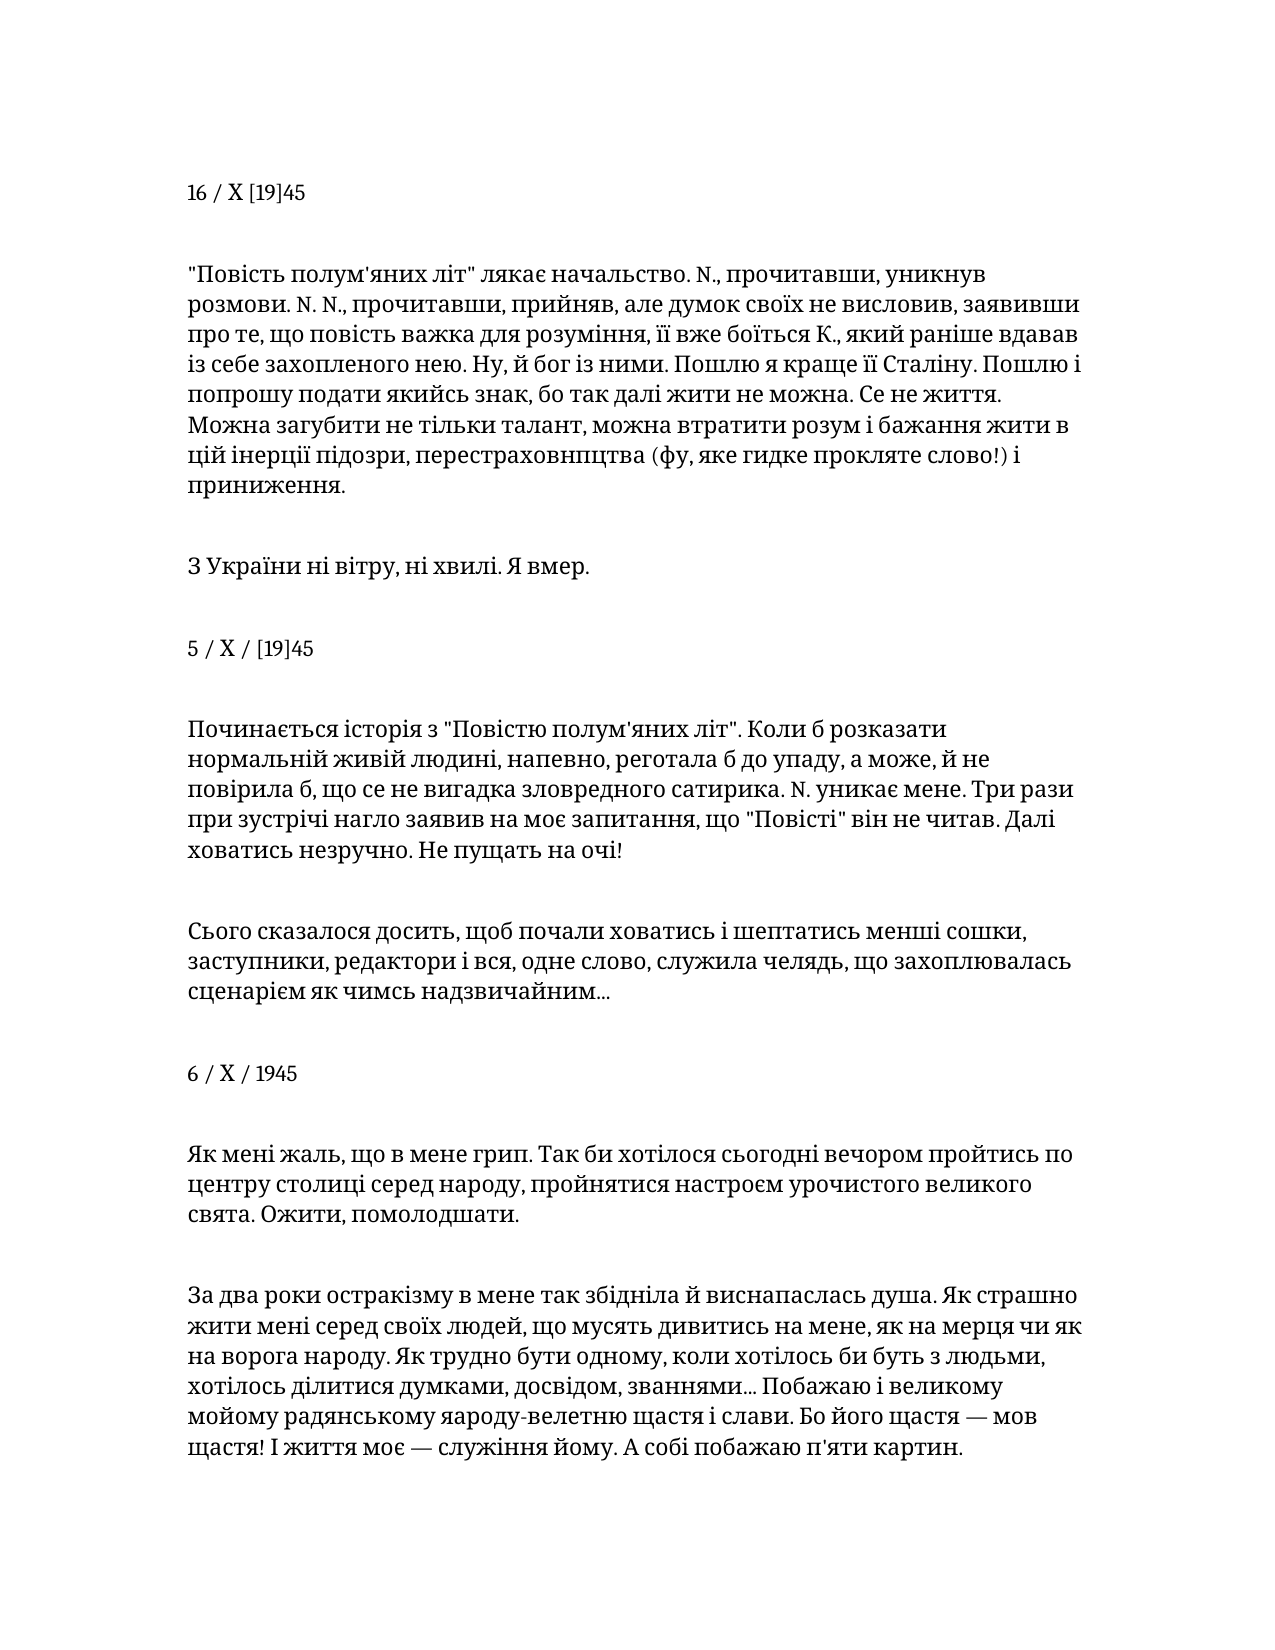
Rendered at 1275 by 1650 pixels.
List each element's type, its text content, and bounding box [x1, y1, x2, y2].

text За два роки остракізму в мене так збідніла й виснапаслась душа. Як страшно жити мені серед своїх людей, що мусять дивитись на мене, як на мерця чи як на ворога народу. Як трудно бути одному, коли хотілось би буть з людьми, хотілось ділитися думками, досвідом, званнями... Побажаю і великому мойому радянському яароду-велетню щастя і слави. Бо його щастя — мов щастя! І життя моє — служіння йому. А собі побажаю п'яти картин. [187, 1253, 1087, 1461]
text 16 / Х [19]45 [187, 150, 1087, 207]
text Як мені жаль, що в мене грип. Так би хотілося сьогодні вечором пройтись по центру столиці серед народу, пройнятися настроєм урочистого великого свята. Ожити, помолодшати. [187, 1111, 1087, 1228]
text 5 / Х / [19]45 [187, 605, 1087, 662]
text З України ні вітру, ні хвилі. Я вмер. [187, 524, 1087, 581]
text Сього сказалося досить, щоб почали ховатись і шептатись менші сошки, заступники, редактори і вся, одне слово, служила челядь, що захоплювалась сценарієм як чимсь надзвичайним... [187, 888, 1087, 1006]
text Починається історія з "Повістю полум'яних літ". Коли б розказати нормальній живій людині, напевно, реготала б до упаду, а може, й не повірила б, що се не вигадка зловредного сатирика. N. уникає мене. Три рази при зустрічі нагло заявив на моє запитання, що "Повісті" він не читав. Далі ховатись незручно. Не пущать на очі! [187, 686, 1087, 864]
text 6 / Х / 1945 [187, 1030, 1087, 1087]
text "Повість полум'яних літ" лякає начальство. N., прочитавши, уникнув розмови. N. N., прочитавши, прийняв, але думок своїх не висловив, заявивши про те, що повість важка для розуміння, її вже боїться К., який раніше вдавав із себе захопленого нею. Ну, й бог із ними. Пошлю я краще її Сталіну. Пошлю і попрошу подати якийсь знак, бо так далі жити не можна. Се не життя. Можна загубити не тільки талант, можна втратити розум і бажання жити в цій інерції підозри, перестраховнпцтва (фу, яке гидке прокляте слово!) і приниження. [187, 231, 1087, 499]
